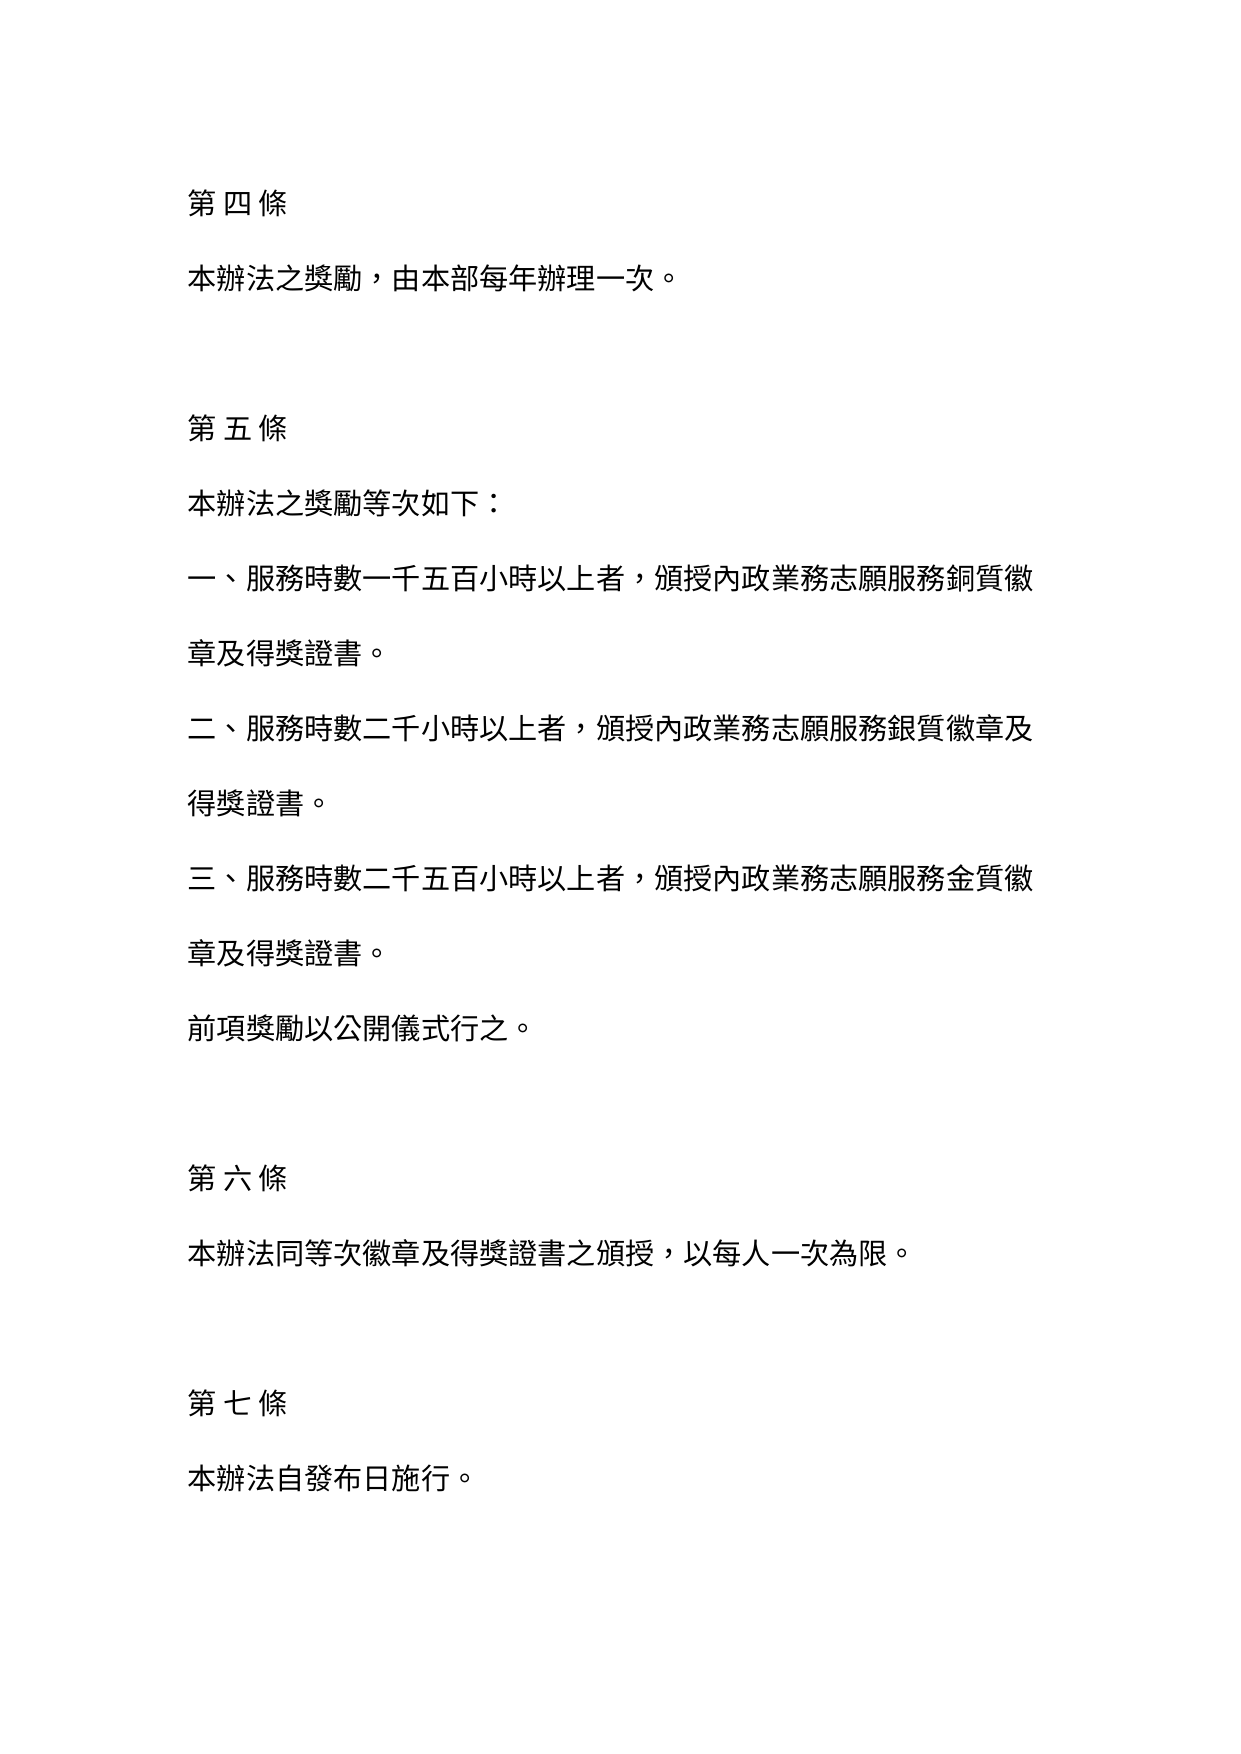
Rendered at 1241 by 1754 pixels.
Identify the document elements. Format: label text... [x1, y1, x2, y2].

text 本辦法同等次徽章及得獎證書之頒授，以每人一次為限。 [187, 1214, 1053, 1289]
text 本辦法之獎勵，由本部每年辦理一次。 [187, 239, 1053, 314]
text 一、服務時數一千五百小時以上者，頒授內政業務志願服務銅質徽章及得獎證書。 [187, 539, 1053, 689]
text 本辦法之獎勵等次如下： [187, 464, 1053, 539]
text 本辦法自發布日施行。 [187, 1439, 1053, 1514]
text 三、服務時數二千五百小時以上者，頒授內政業務志願服務金質徽章及得獎證書。 [187, 839, 1053, 989]
text 第 七 條 [187, 1364, 1053, 1439]
text 二、服務時數二千小時以上者，頒授內政業務志願服務銀質徽章及得獎證書。 [187, 689, 1053, 839]
text 前項獎勵以公開儀式行之。 [187, 989, 1053, 1064]
text 第 四 條 [187, 164, 1053, 239]
text 第 五 條 [187, 389, 1053, 464]
text 第 六 條 [187, 1139, 1053, 1214]
